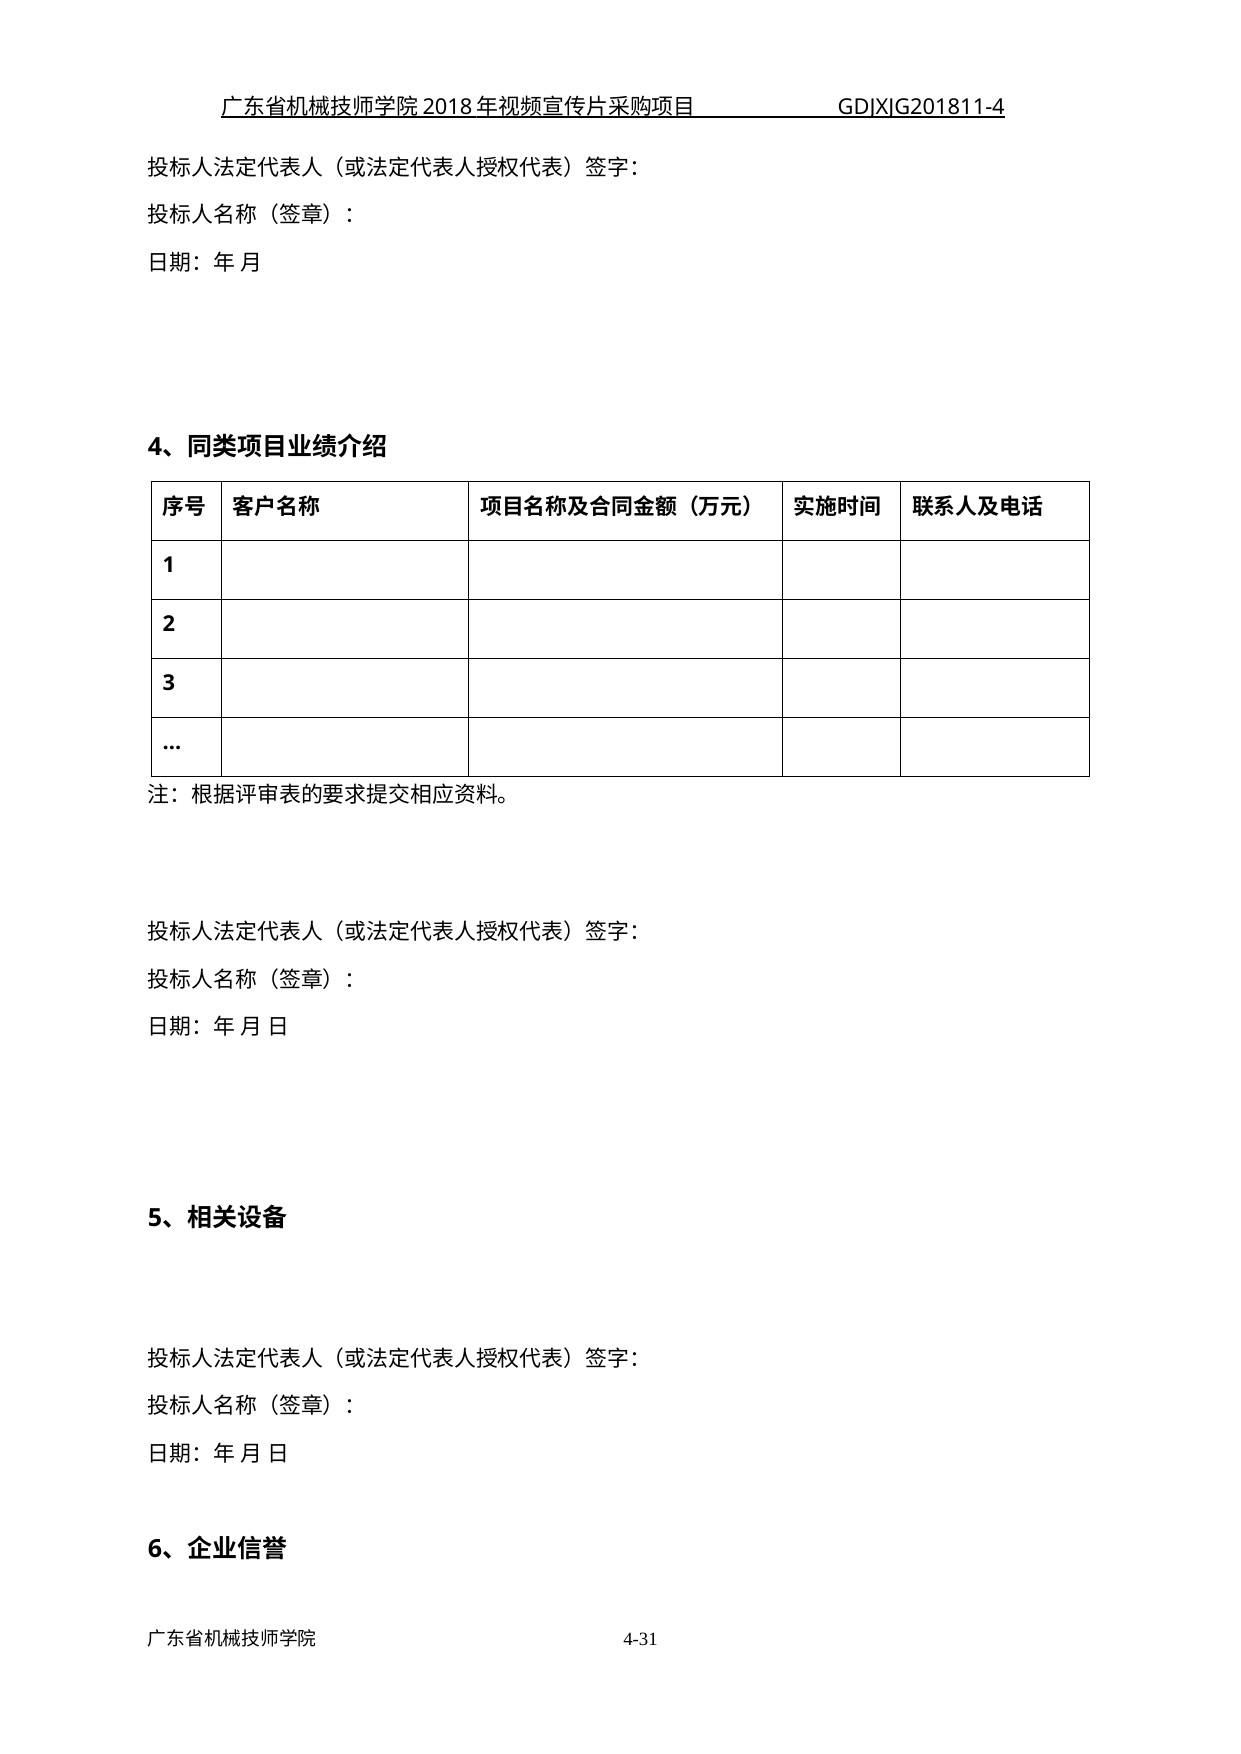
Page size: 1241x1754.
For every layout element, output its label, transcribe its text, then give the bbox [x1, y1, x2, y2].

table_cell [222, 659, 468, 717]
table_cell [783, 659, 900, 717]
table_cell [469, 541, 782, 599]
table_cell [901, 718, 1089, 776]
table_cell [901, 600, 1089, 658]
table_header 序号 [152, 482, 221, 540]
table_header 实施时间 [783, 482, 900, 540]
table_cell 1 [152, 541, 221, 599]
text 投标人法定代表人（或法定代表人授权代表）签字： [148, 1341, 1092, 1372]
table_cell … [152, 718, 221, 776]
table_header 联系人及电话 [901, 482, 1089, 540]
text 5、相关设备 [148, 1197, 1092, 1233]
text 6、企业信誉 [148, 1528, 1092, 1564]
table_cell [469, 718, 782, 776]
text 投标人名称（签章）： [148, 1388, 1092, 1420]
table_cell [783, 600, 900, 658]
table_cell [783, 718, 900, 776]
text 4、同类项目业绩介绍 [148, 427, 1092, 463]
text 注：根据评审表的要求提交相应资料。 [148, 777, 1092, 809]
text 投标人法定代表人（或法定代表人授权代表）签字： [148, 150, 1092, 182]
table_header 项目名称及合同金额（万元） [469, 482, 782, 540]
table_cell [783, 541, 900, 599]
text 日期：年 月 [148, 245, 1092, 277]
table_cell [222, 600, 468, 658]
text 日期：年 月 日 [148, 1436, 1092, 1467]
text 投标人名称（签章）： [148, 197, 1092, 229]
table_cell [469, 659, 782, 717]
table_cell [901, 659, 1089, 717]
table_cell [469, 600, 782, 658]
text 日期：年 月 日 [148, 1009, 1092, 1041]
table_cell 2 [152, 600, 221, 658]
table_cell [901, 541, 1089, 599]
text 投标人法定代表人（或法定代表人授权代表）签字： [148, 914, 1092, 946]
text 投标人名称（签章）： [148, 962, 1092, 993]
table_cell [222, 541, 468, 599]
table_cell 3 [152, 659, 221, 717]
table_cell [222, 718, 468, 776]
table_header 客户名称 [222, 482, 468, 540]
